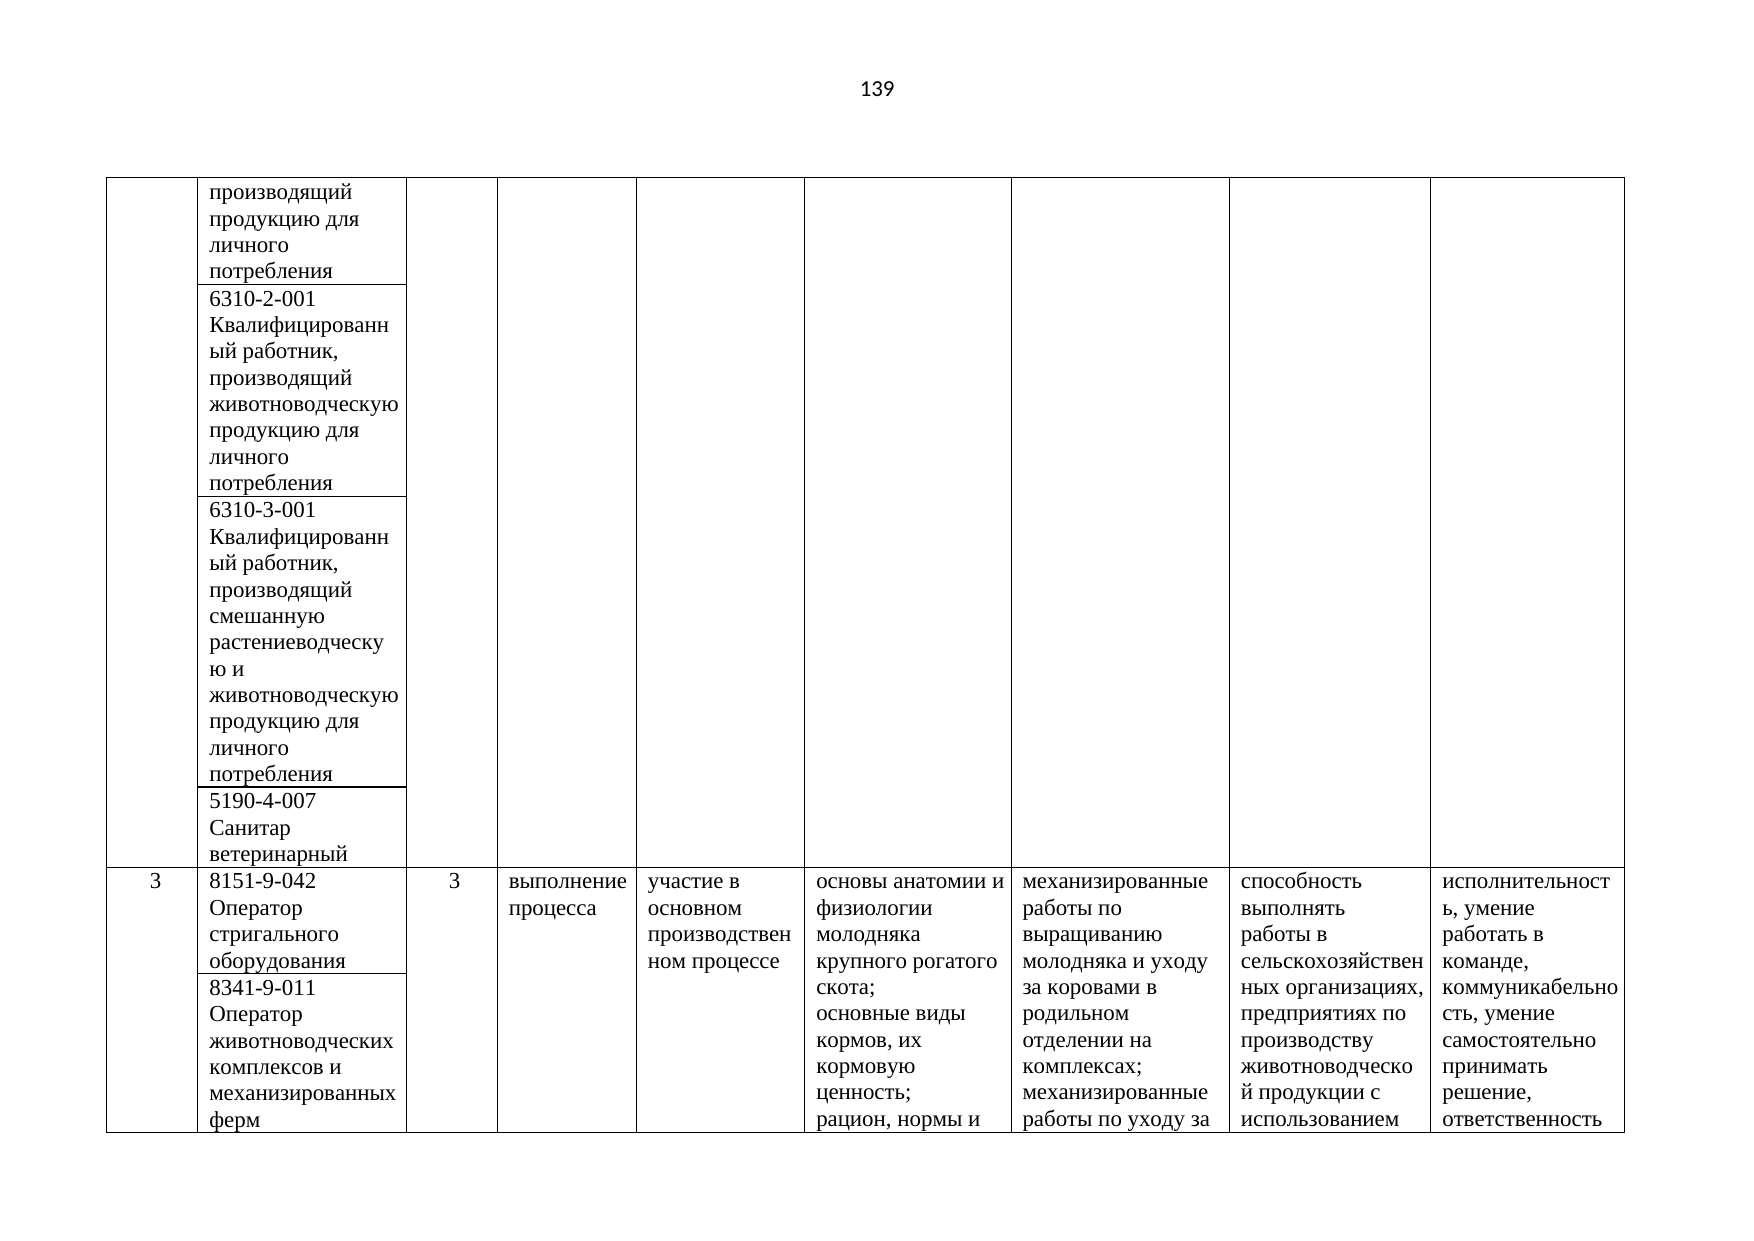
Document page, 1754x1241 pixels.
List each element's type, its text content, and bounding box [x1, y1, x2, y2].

table_cell выполнение процесса [498, 868, 636, 1132]
table_cell 6310-3-001 Квалифицированный работник, производящий смешанную растениеводческую и животноводческую продукцию для личного потребления [198, 497, 406, 786]
table_cell 6310-2-001 Квалифицированный работник, производящий животноводческую продукцию для личного потребления [198, 285, 406, 496]
table_cell 5190-4-007 Санитар ветеринарный [198, 788, 406, 867]
table_cell участие в основном производственном процессе [637, 868, 804, 1132]
table_cell 3 [407, 868, 497, 1132]
table_cell механизированные работы по выращиванию молодняка и уходу за коровами в родильном отделении на комплексах; механизированные работы по уходу за быками-производителями; выполнение мероприятий по повышению среднесуточных привесов молодняка, кормлению его сбалансированными по питательным веществам кормами; кормление, поение и чистка животных; формирование групп молодняка однородных по весу и возрасту; приготовление и подача молока телятам; транспортировка корма в помещения по секциям и раздача его по кормушкам с помощью транспортеров; управление автоматизированной системой вентиляции и отопления в помещениях; управление системой механизации при уборке навоза, транспортировке и раздаче кормов; проведение регулировок и технического ухода за средствами механизации и автоматики, поддержание заданного микроклимата в помещениях комплекса. [1012, 868, 1229, 1132]
table_cell исполнительность, умение работать в команде, коммуникабельность, умение самостоятельно принимать решение, ответственность за результат работы [1431, 868, 1624, 1132]
table_cell 3 [107, 868, 197, 1132]
table_cell способность выполнять работы в сельскохозяйственных организациях, предприятиях по производству животноводческой продукции с использованием средств механизации трудоемких процессов [1230, 868, 1430, 1132]
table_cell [198, 178, 406, 284]
table_cell 8341-9-011 Оператор животноводческих комплексов и механизированных ферм [198, 974, 406, 1132]
table_cell основы анатомии и физиологии молодняка крупного рогатого скота; основные виды кормов, их кормовую ценность; рацион, нормы и режим кормления и поения животных; особенности кормления и поения в период выращивания животных; ветеринарно-санитарные условия и зоотехнические требования, предъявляемые к содержанию и уходу за молодняком крупного рогатого скота и быками-производителями; основные болезни животных; назначение, устройство, правила технической эксплуатации средств механизации и автоматизации; технологические процессы по содержанию и уходу за молодняком крупного рогатого скота, их последовательность, цикличность и длительность; методы повышения продуктивности обслуживаемого поголовья скота; элементарные сведения по организации племенного учета. [805, 868, 1011, 1132]
table_cell 8151-9-042 Оператор стригального оборудования [198, 868, 406, 973]
